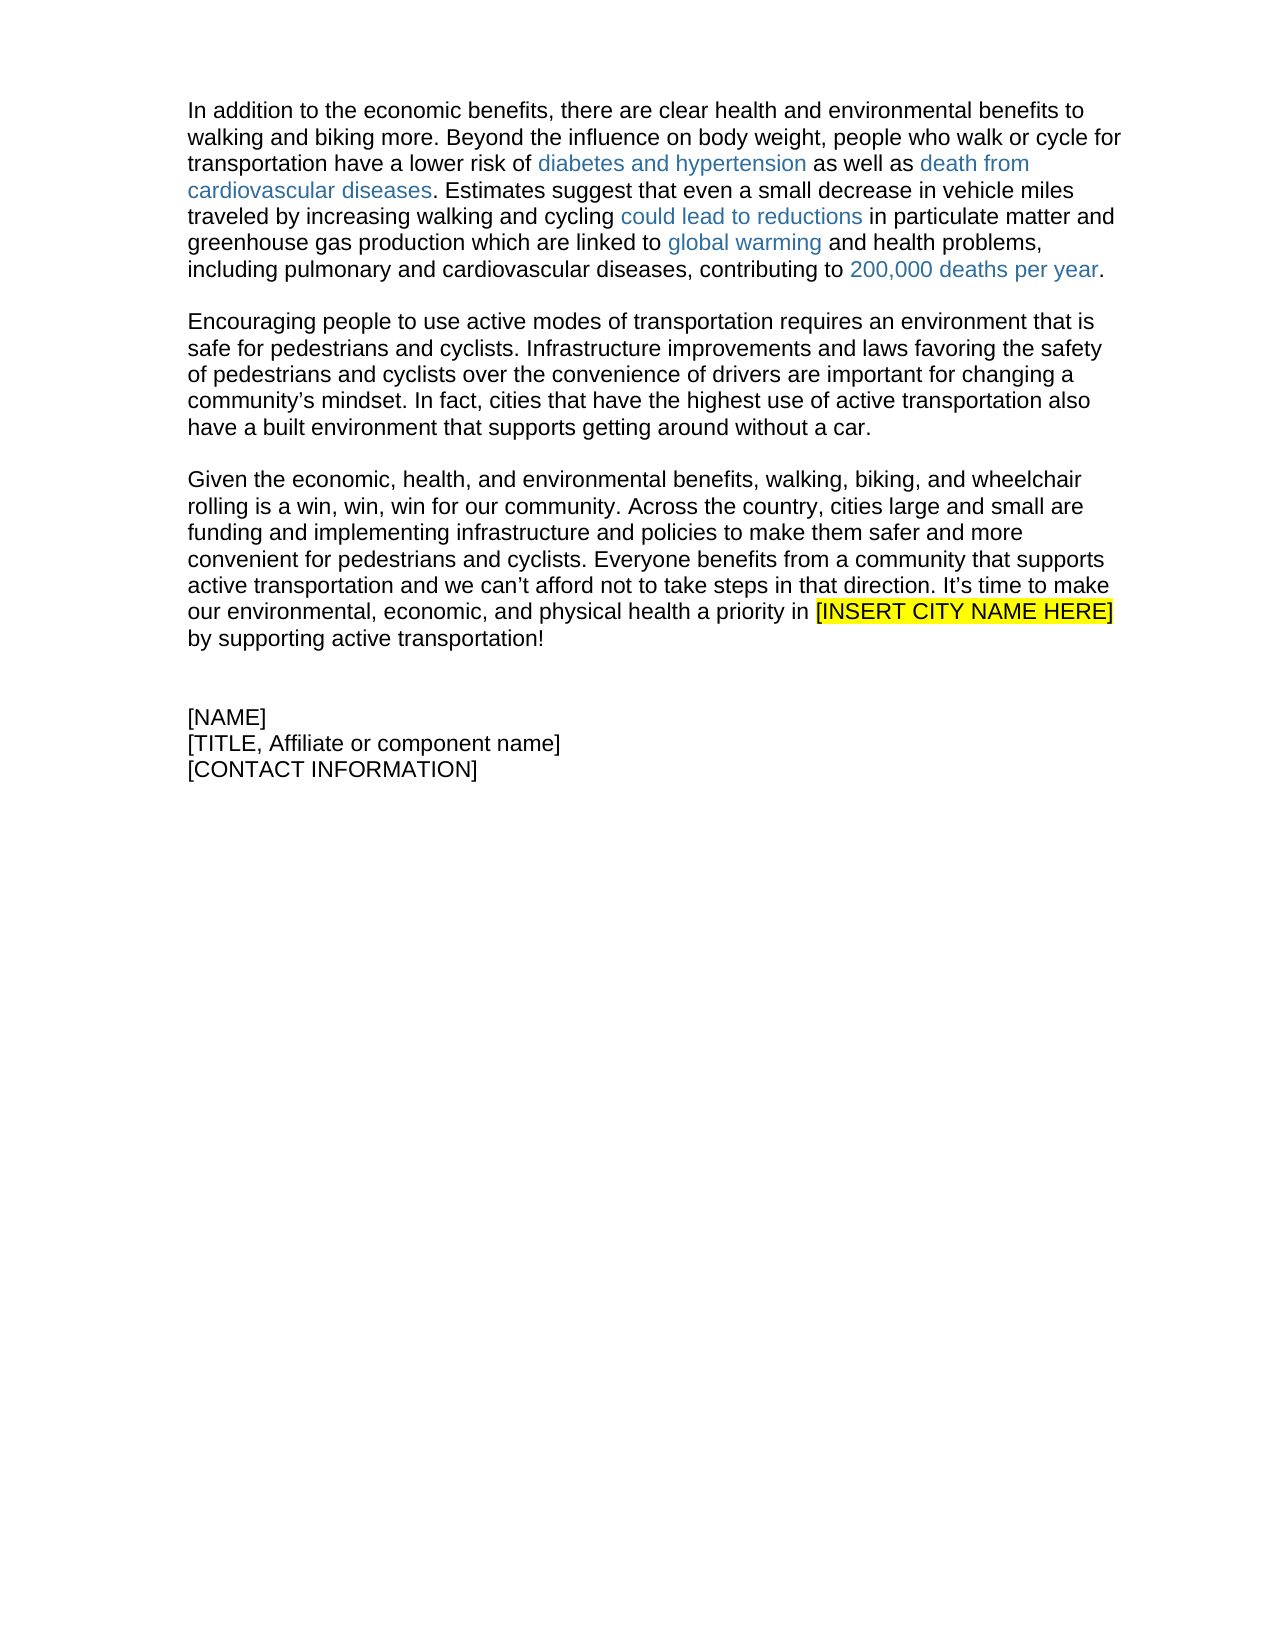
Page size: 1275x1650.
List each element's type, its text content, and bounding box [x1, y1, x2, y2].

text [NAME] [187, 704, 1125, 730]
text Encouraging people to use active modes of transportation requires an environment that is safe for pedestrians and cyclists. Infrastructure improvements and laws favoring the safety of pedestrians and cyclists over the convenience of drivers are important for changing a community’s mindset. In fact, cities that have the highest use of active transportation also have a built environment that supports getting around without a car. [187, 308, 1125, 440]
text [CONTACT INFORMATION] [187, 756, 1125, 783]
text [TITLE, Affiliate or component name] [187, 730, 1125, 756]
text In addition to the economic benefits, there are clear health and environmental benefits to walking and biking more. Beyond the influence on body weight, people who walk or cycle for transportation have a lower risk of diabetes and hypertension as well as death from cardiovascular diseases. Estimates suggest that even a small decrease in vehicle miles traveled by increasing walking and cycling could lead to reductions in particulate matter and greenhouse gas production which are linked to global warming and health problems, including pulmonary and cardiovascular diseases, contributing to 200,000 deaths per year. [187, 97, 1125, 282]
text Given the economic, health, and environmental benefits, walking, biking, and wheelchair rolling is a win, win, win for our community. Across the country, cities large and small are funding and implementing infrastructure and policies to make them safer and more convenient for pedestrians and cyclists. Everyone benefits from a community that supports active transportation and we can’t afford not to take steps in that direction. It’s time to make our environmental, economic, and physical health a priority in [INSERT CITY NAME HERE] by supporting active transportation! [187, 466, 1125, 651]
